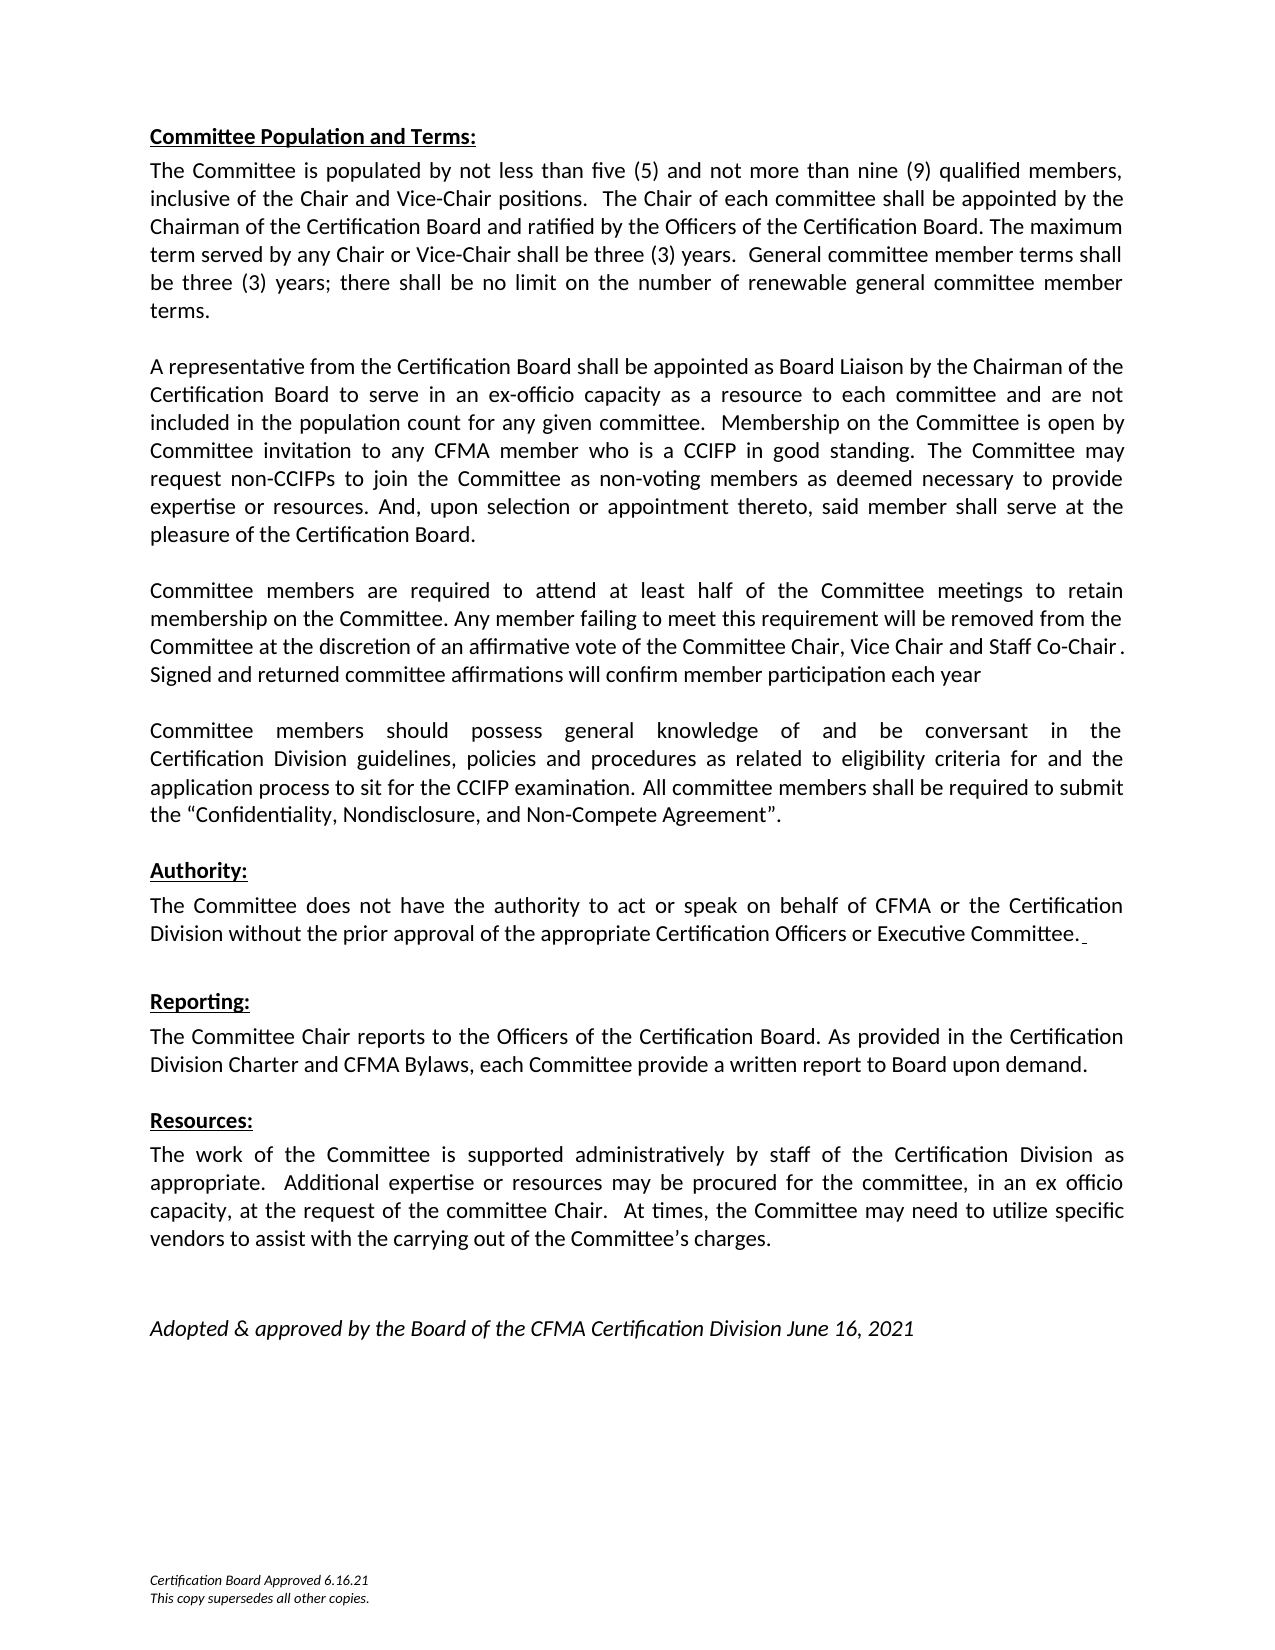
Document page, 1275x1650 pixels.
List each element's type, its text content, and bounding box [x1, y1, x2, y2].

text The Committee Chair reports to the Officers of the Certification Board. As provided in the Certification Division Charter and CFMA Bylaws, each Committee provide a written report to Board upon demand. [150, 1022, 1125, 1078]
text The Committee is populated by not less than five (5) and not more than nine (9) qualified members, inclusive of the Chair and Vice-Chair positions. The Chair of each committee shall be appointed by the Chairman of the Certification Board and ratified by the Officers of the Certification Board. The maximum term served by any Chair or Vice-Chair shall be three (3) years. General committee member terms shall be three (3) years; there shall be no limit on the number of renewable general committee member terms. [150, 156, 1125, 324]
text Adopted & approved by the Board of the CFMA Certification Division June 16, 2021 [150, 1314, 1125, 1342]
text The work of the Committee is supported administratively by staff of the Certification Division as appropriate. Additional expertise or resources may be procured for the committee, in an ex officio capacity, at the request of the committee Chair. At times, the Committee may need to utilize specific vendors to assist with the carrying out of the Committee’s charges. [150, 1140, 1125, 1252]
text Reporting: [150, 987, 1125, 1016]
text Resources: [150, 1106, 1125, 1134]
text A representative from the Certification Board shall be appointed as Board Liaison by the Chairman of the Certification Board to serve in an ex-officio capacity as a resource to each committee and are not included in the population count for any given committee. Membership on the Committee is open by Committee invitation to any CFMA member who is a CCIFP in good standing. The Committee may request non-CCIFPs to join the Committee as non-voting members as deemed necessary to provide expertise or resources. And, upon selection or appointment thereto, said member shall serve at the pleasure of the Certification Board. [150, 352, 1125, 548]
text Committee members are required to attend at least half of the Committee meetings to retain membership on the Committee. Any member failing to meet this requirement will be removed from the Committee at the discretion of an affirmative vote of the Committee Chair, Vice Chair and Staff Co-Chair. Signed and returned committee affirmations will confirm member participation each year [150, 576, 1125, 688]
text The Committee does not have the authority to act or speak on behalf of CFMA or the Certification Division without the prior approval of the appropriate Certification Officers or Executive Committee. [150, 891, 1125, 947]
text Committee members should possess general knowledge of and be conversant in the Certification Division guidelines, policies and procedures as related to eligibility criteria for and the application process to sit for the CCIFP examination. All committee members shall be required to submit the “Confidentiality, Nondisclosure, and Non-Compete Agreement”. [150, 717, 1125, 829]
text Committee Population and Terms: [150, 122, 1125, 150]
text Authority: [150, 857, 1125, 885]
